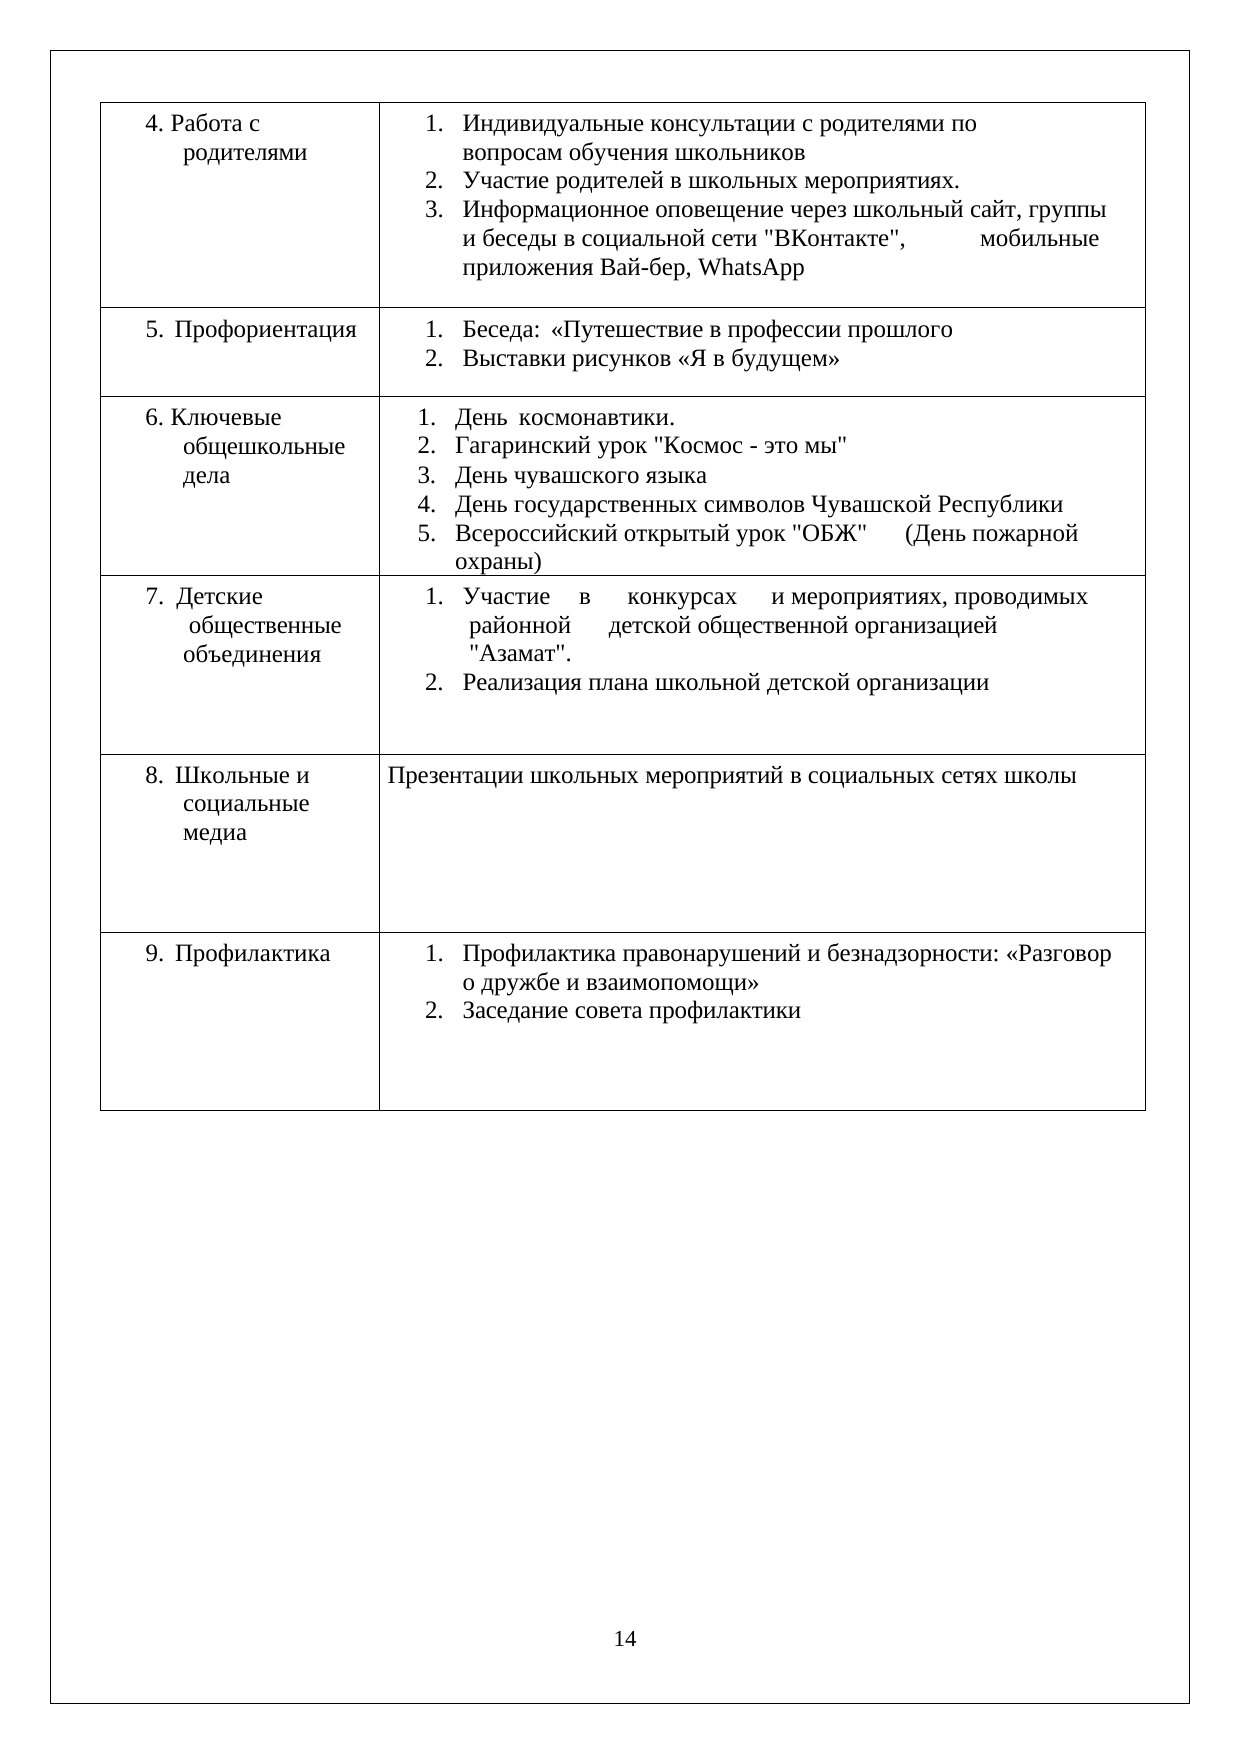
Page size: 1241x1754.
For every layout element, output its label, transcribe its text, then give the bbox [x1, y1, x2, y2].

table_cell 9. Профилактика [101, 933, 379, 1110]
table_cell Индивидуальные консультации с родителями по вопросам обучения школьников Участие родителей в школьных мероприятиях. Информационное оповещение через школьный сайт, группы и беседы в социальной сети "ВКонтакте", мобильные приложения Вай-бер, WhatsApp [380, 103, 1145, 307]
table_cell День космонавтики. Гагаринский урок "Космос - это мы" День чувашского языка День государственных символов Чувашской Республики Всероссийский открытый урок "ОБЖ" (День пожарной охраны) [380, 397, 1145, 575]
table_cell Презентации школьных мероприятий в социальных сетях школы [380, 755, 1145, 932]
table_cell Участие в конкурсах и мероприятиях, проводимых районной детской общественной организацией "Азамат". Реализация плана школьной детской организации [380, 576, 1145, 753]
table_cell Профилактика правонарушений и безнадзорности: «Разговор о дружбе и взаимопомощи» Заседание совета профилактики [380, 933, 1145, 1110]
table_cell Беседа: «Путешествие в профессии прошлого Выставки рисунков «Я в будущем» [380, 308, 1145, 396]
table_cell 8. Школьные и социальные медиа [101, 755, 379, 932]
table_cell 5. Профориентация [101, 308, 379, 396]
table_cell 6. Ключевые общешкольные дела [101, 397, 379, 575]
table_cell 7. Детские общественные объединения [101, 576, 379, 753]
table_cell 4. Работа с родителями [101, 103, 379, 307]
